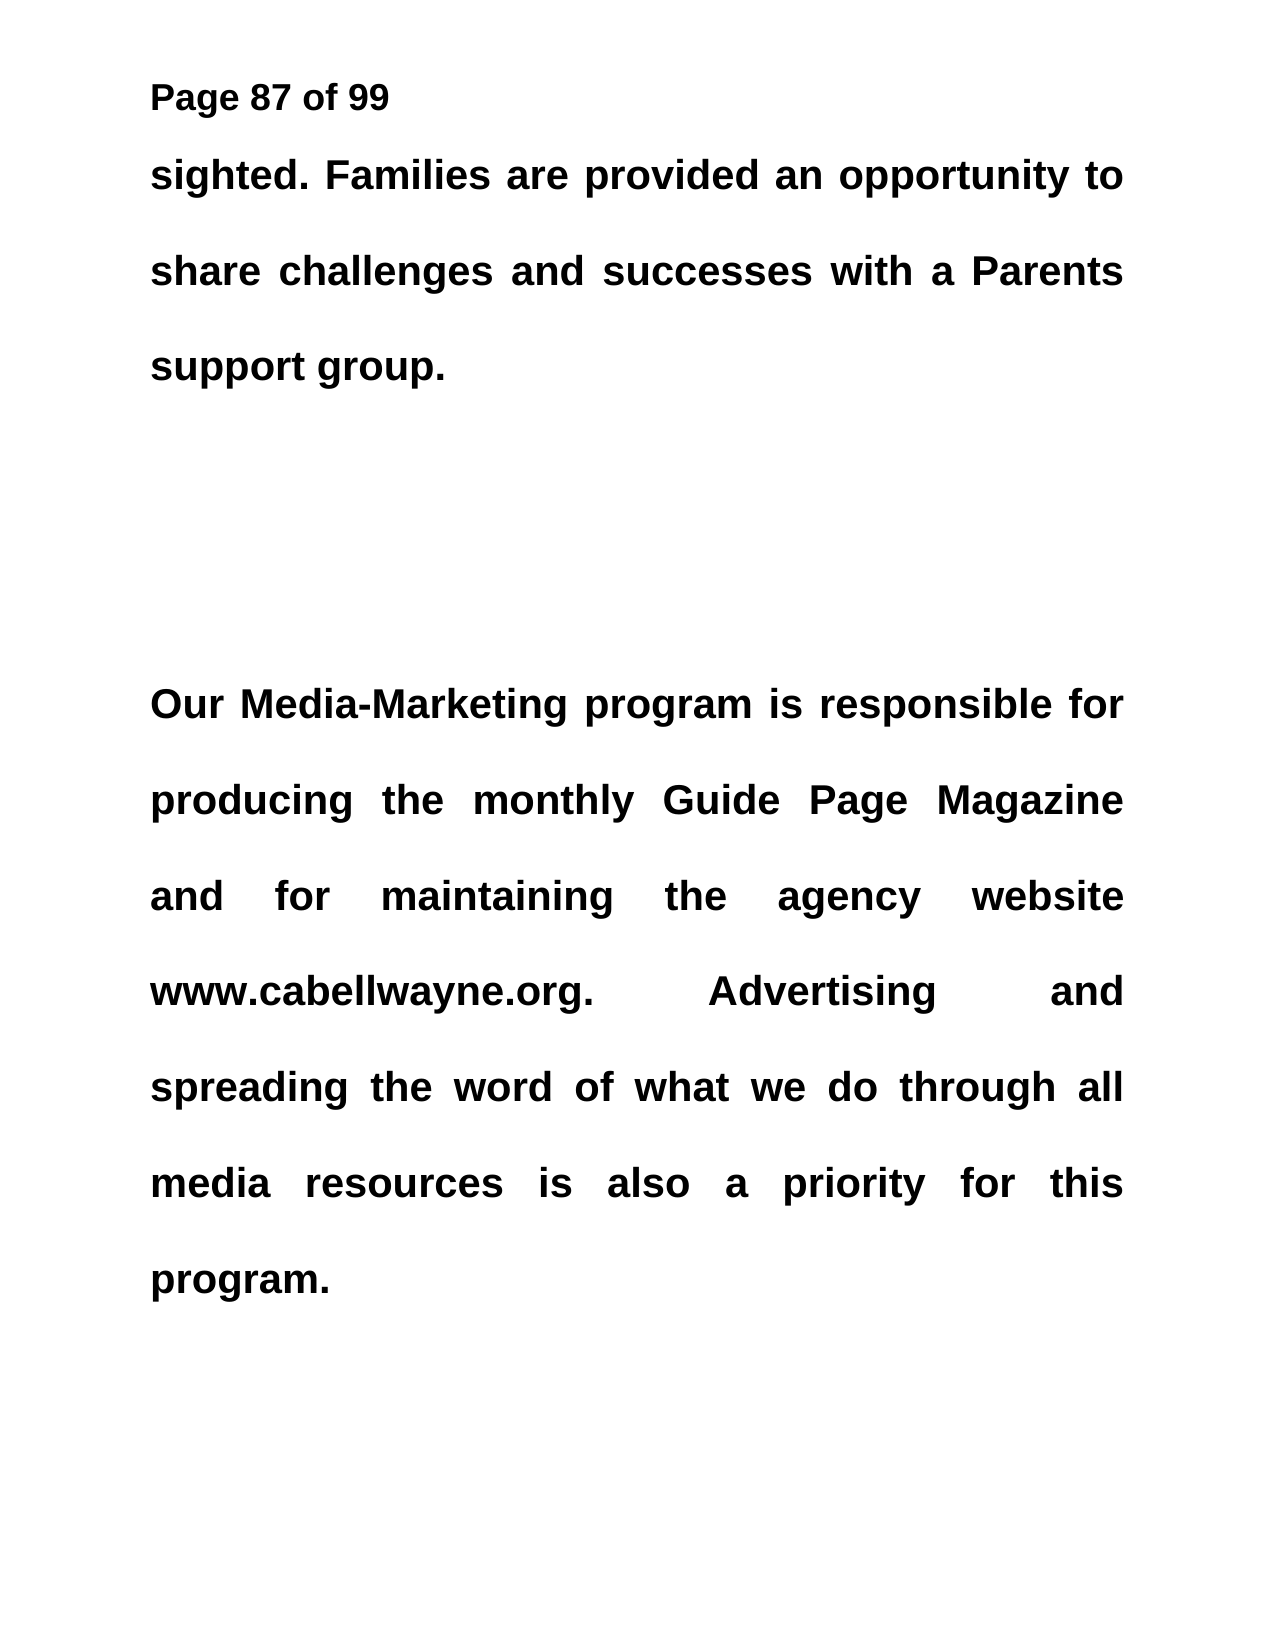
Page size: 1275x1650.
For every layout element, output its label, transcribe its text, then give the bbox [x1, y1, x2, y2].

text Our Media-Marketing program is responsible for producing the monthly Guide Page Magazine and for maintaining the agency website www.cabellwayne.org. Advertising and spreading the word of what we do through all media resources is also a priority for this program. [150, 679, 1125, 1302]
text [150, 150, 1125, 389]
